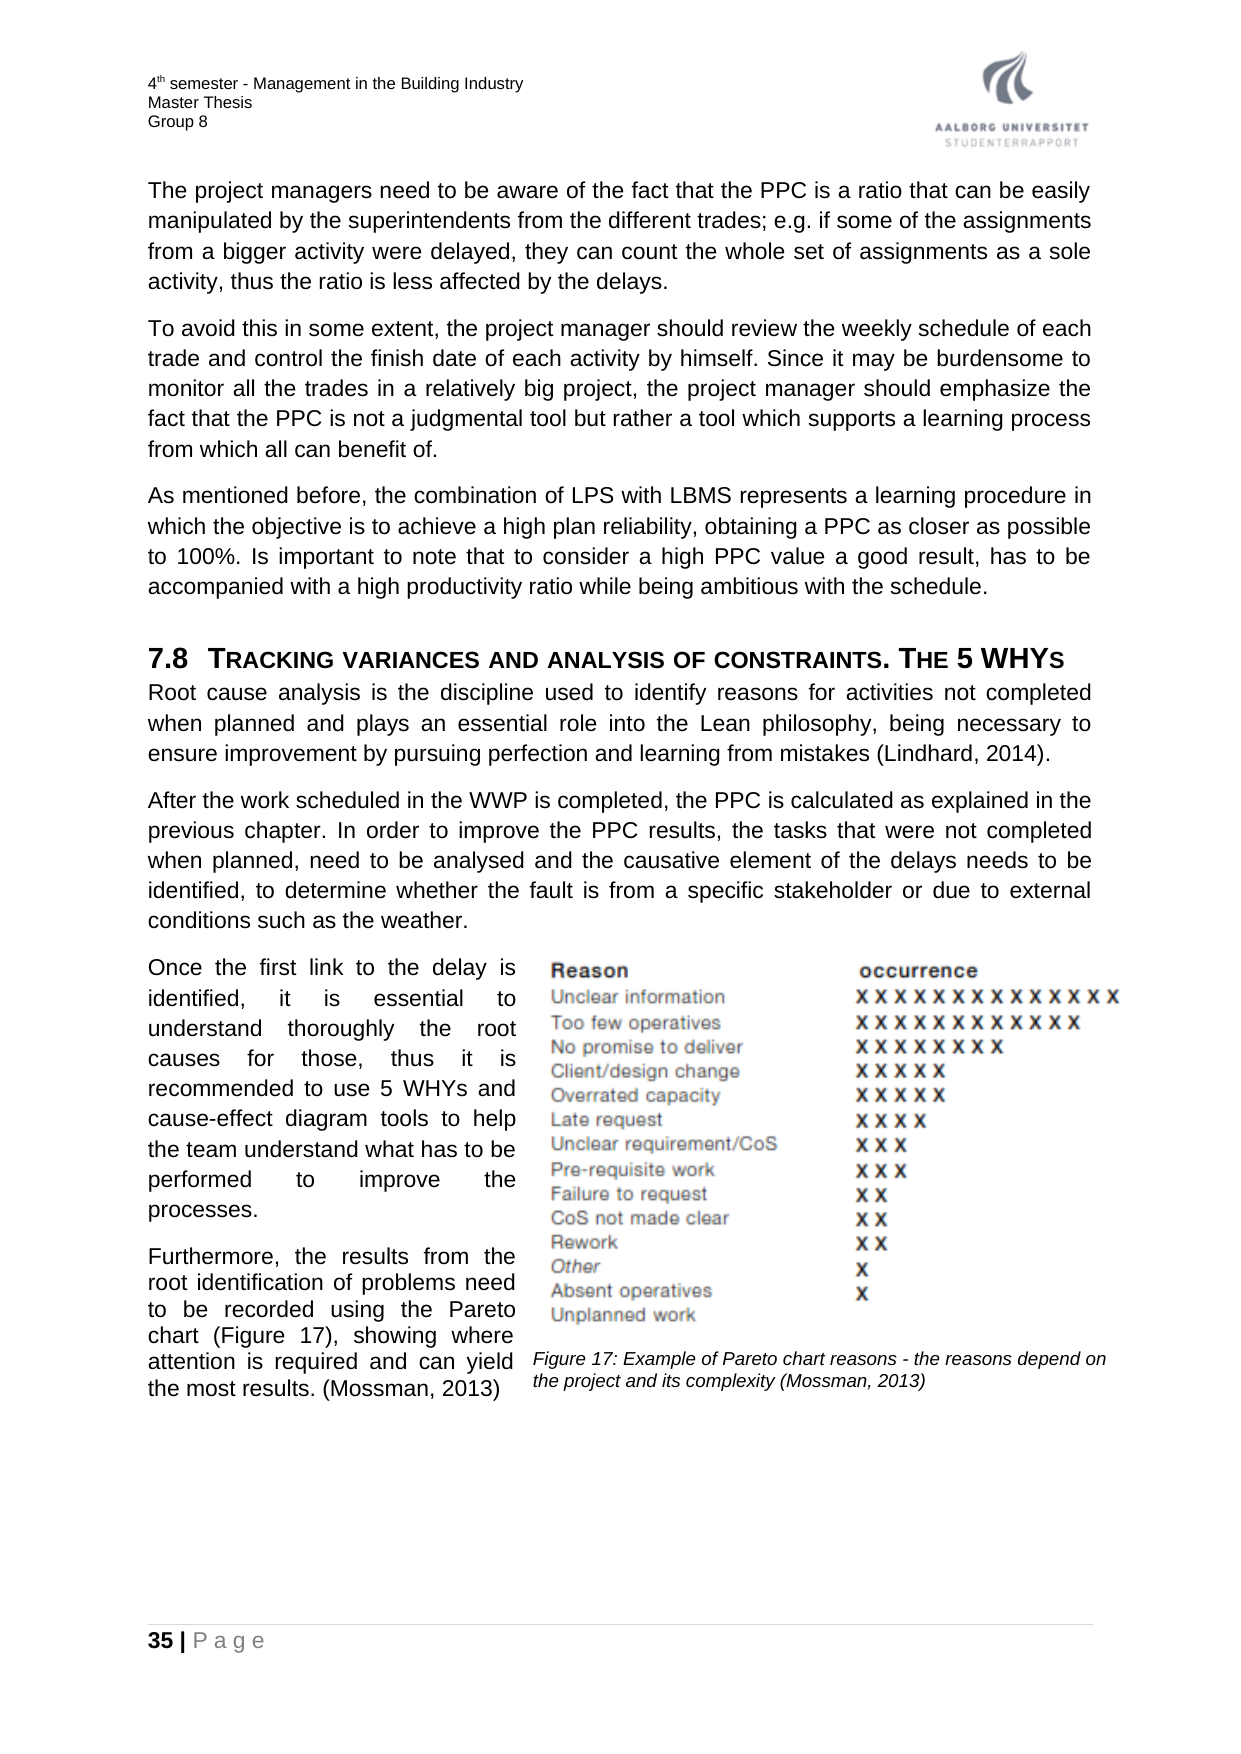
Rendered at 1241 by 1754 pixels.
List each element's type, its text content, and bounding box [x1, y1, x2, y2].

picture [918, 45, 1107, 157]
text After the work scheduled in the WWP is completed, the PPC is calculated as explained in the previous chapter. In order to improve the PPC results, the tasks that were not completed when planned, need to be analysed and the causative element of the delays needs to be identified, to determine whether the fault is from a specific stakeholder or due to external conditions such as the weather. [148, 787, 1093, 934]
text Root cause analysis is the discipline used to identify reasons for activities not completed when planned and plays an essential role into the Lean philosophy, being necessary to ensure improvement by pursuing perfection and learning from mistakes . [148, 679, 1093, 766]
text To avoid this in some extent, the project manager should review the weekly schedule of each trade and control the finish date of each activity by himself. Since it may be burdensome to monitor all the trades in a relatively big project, the project manager should emphasize the fact that the PPC is not a judgmental tool but rather a tool which supports a learning process from which all can benefit of. [148, 315, 1093, 462]
picture [535, 958, 1167, 1332]
text The project managers need to be aware of the fact that the PPC is a ratio that can be easily manipulated by the superintendents from the different trades; e.g. if some of the assignments from a bigger activity were delayed, they can count the whole set of assignments as a sole activity, thus the ratio is less affected by the delays. [148, 177, 1093, 294]
text Once the first link to the delay is identified, it is essential to understand thoroughly the root causes for those, thus it is recommended to use 5 WHYs and cause-effect diagram tools to help the team understand what has to be performed to improve the processes. [148, 954, 1093, 1222]
text Furthermore, the results from the root identification of problems need to be recorded using the Pareto chart (Figure 17), showing where attention is required and can yield the most results. [148, 1243, 1093, 1401]
subtitle Tracking variances and analysis of constraints. The 5 WHYs [148, 641, 1093, 674]
text As mentioned before, the combination of LPS with LBMS represents a learning procedure in which the objective is to achieve a high plan reliability, obtaining a PPC as closer as possible to 100%. Is important to note that to consider a high PPC value a good result, has to be accompanied with a high productivity ratio while being ambitious with the schedule. [148, 482, 1093, 599]
